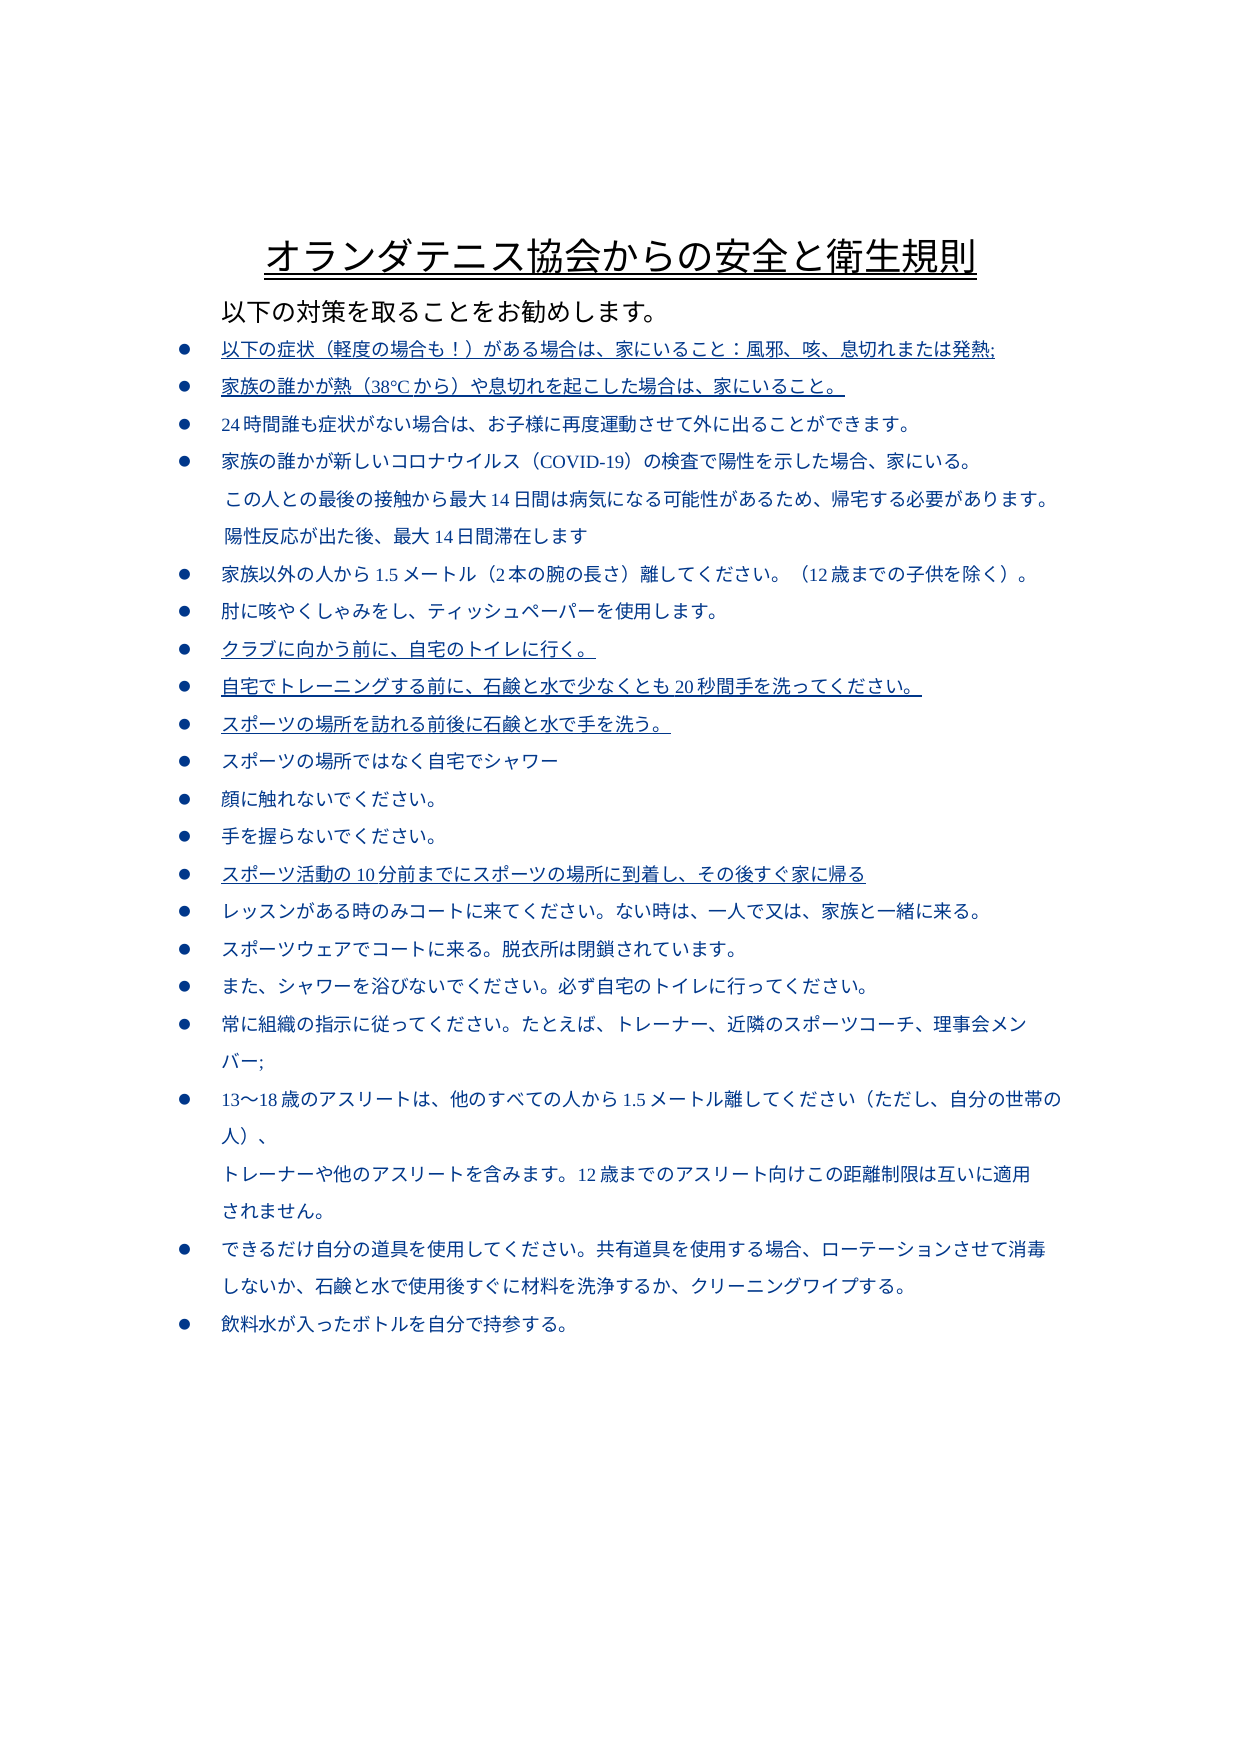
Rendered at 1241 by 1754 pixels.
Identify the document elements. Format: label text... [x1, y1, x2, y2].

list 13〜18歳のアスリートは、他のすべての人から1.5メートル離してください（ただし、自分の世帯の人）、 [177, 1079, 1063, 1154]
list スポーツの場所を訪れる前後に石鹸と水で手を洗う。 [177, 704, 1063, 742]
list できるだけ自分の道具を使用してください。共有道具を使用する場合、ローテーションさせて消毒しないか、石鹸と水で使用後すぐに材料を洗浄するか、クリーニングワイプする。 [177, 1229, 1063, 1304]
list スポーツウェアでコートに来る。脱衣所は閉鎖されています。 [177, 929, 1063, 967]
list レッスンがある時のみコートに来てください。ない時は、一人で又は、家族と一緒に来る。 [177, 892, 1063, 929]
text オランダテニス協会からの安全と衛生規則 [177, 217, 1063, 292]
list 24時間誰も症状がない場合は、お子様に再度運動させて外に出ることができます。 [177, 404, 1063, 442]
list 家族以外の人から1.5メートル（2本の腕の長さ）離してください。（12歳までの子供を除く）。 [177, 554, 1063, 592]
list 肘に咳やくしゃみをし、ティッシュペーパーを使用します。 [177, 592, 1063, 629]
list 家族の誰かが熱（38°Cから）や息切れを起こした場合は、家にいること。 [177, 367, 1063, 404]
list 自宅でトレーニングする前に、石鹸と水で少なくとも20秒間手を洗ってください。 [177, 667, 1063, 704]
list 顔に触れないでください。 [177, 779, 1063, 817]
list スポーツの場所ではなく自宅でシャワー [177, 742, 1063, 779]
list されません。 [221, 1192, 1063, 1229]
list また、シャワーを浴びないでください。必ず自宅のトイレに行ってください。 [177, 967, 1063, 1004]
list スポーツ活動の10分前までにスポーツの場所に到着し、その後すぐ家に帰る [177, 854, 1063, 892]
text 陽性反応が出た後、最大14日間滞在します [177, 517, 1063, 554]
list クラブに向かう前に、自宅のトイレに行く。 [177, 629, 1063, 667]
list 手を握らないでください。 [177, 817, 1063, 854]
list 常に組織の指示に従ってください。たとえば、トレーナー、近隣のスポーツコーチ、理事会メンバー; [177, 1004, 1063, 1079]
text この人との最後の接触から最大14日間は病気になる可能性があるため、帰宅する必要があります。 [177, 479, 1063, 517]
list 飲料水が入ったボトルを自分で持参する。 [177, 1304, 1063, 1342]
list 以下の症状（軽度の場合も！）がある場合は、家にいること：風邪、咳、息切れまたは発熱; [177, 329, 1063, 367]
list トレーナーや他のアスリートを含みます。12歳までのアスリート向けこの距離制限は互いに適用 [221, 1154, 1063, 1192]
list 家族の誰かが新しいコロナウイルス（COVID-19）の検査で陽性を示した場合、家にいる。 [177, 442, 1063, 479]
list 以下の対策を取ることをお勧めします。 [221, 292, 1063, 329]
